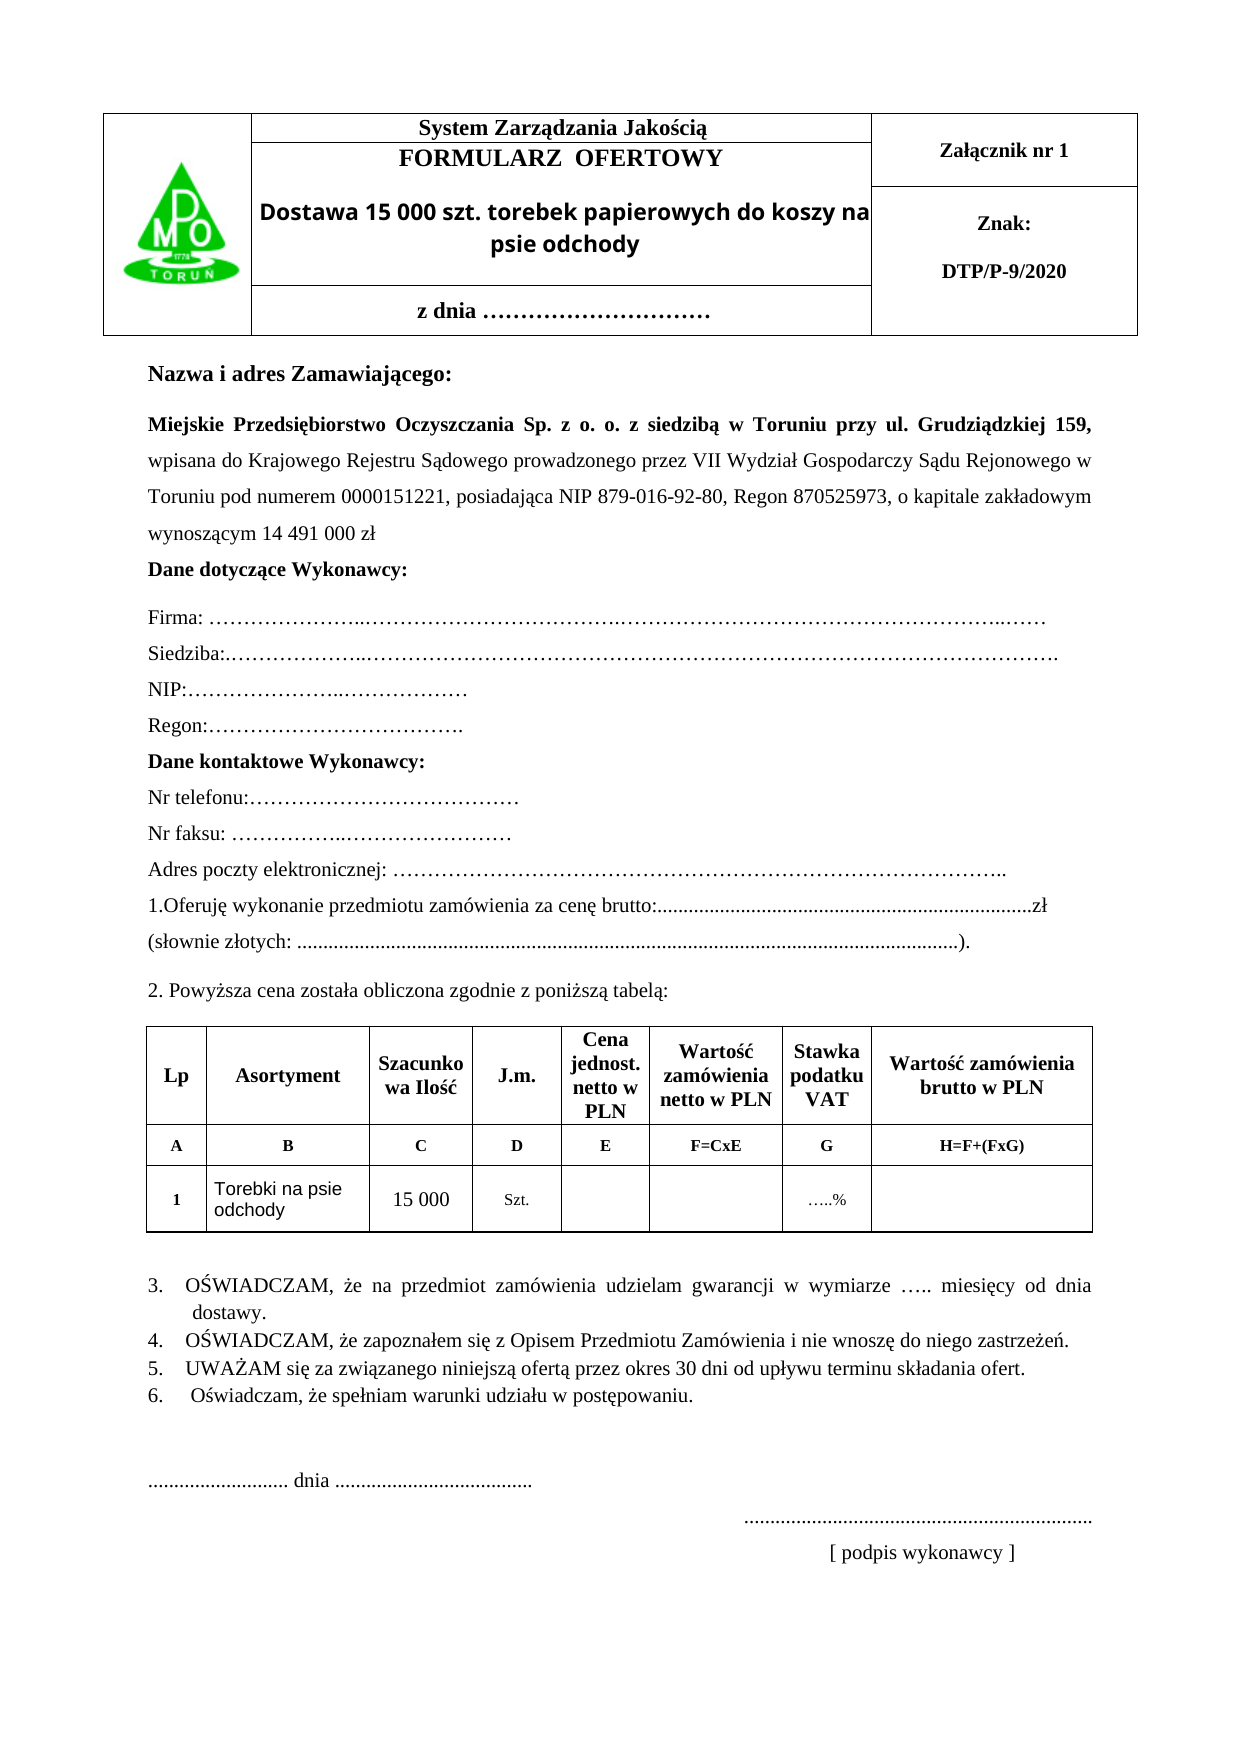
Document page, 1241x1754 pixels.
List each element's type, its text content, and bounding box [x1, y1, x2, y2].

table_header [104, 114, 251, 334]
text Dane kontaktowe Wykonawcy: [148, 749, 1093, 773]
text 1.Oferuję wykonanie przedmiotu zamówienia za cenę brutto:........................................................................zł (słownie złotych: ...............................................................................................................................). [148, 893, 1093, 953]
table_cell 15 000 [370, 1166, 472, 1231]
text 2. Powyższa cena została obliczona zgodnie z poniższą tabelą: [148, 978, 1093, 1002]
text Nazwa i adres Zamawiającego: [148, 360, 1093, 386]
table_header Załącznik nr 1 [872, 114, 1137, 186]
table_cell Torebki na psie odchody [207, 1166, 369, 1231]
text ........................... dnia ...................................... [148, 1468, 1093, 1492]
text Siedziba:.………………..………………………………………………………………………………………. [148, 641, 1093, 665]
text Adres poczty elektronicznej: …………………………………………………………………………….. [148, 857, 1093, 881]
table_header Stawka podatku VAT [783, 1027, 871, 1123]
table_header Cena jednost. netto w PLN [562, 1027, 649, 1123]
text Firma: …………………..……………………………….………………………………………………..…… [148, 605, 1093, 629]
table_cell H=F+(FxG) [872, 1125, 1092, 1165]
text Regon:………………………………. [148, 713, 1093, 737]
table_cell [872, 1166, 1092, 1231]
table_cell B [207, 1125, 369, 1165]
list OŚWIADCZAM, że zapoznałem się z Opisem Przedmiotu Zamówienia i nie wnoszę do niego zastrzeżeń. [148, 1328, 1093, 1352]
table_cell G [783, 1125, 871, 1165]
text Nr telefonu:………………………………… [148, 785, 1093, 809]
list Oświadczam, że spełniam warunki udziału w postępowaniu. [148, 1383, 1093, 1407]
table_cell E [562, 1125, 649, 1165]
table_header System Zarządzania Jakością [252, 114, 871, 142]
picture [114, 157, 248, 291]
table_cell Szt. [473, 1166, 561, 1231]
table_cell …..% [783, 1166, 871, 1231]
text NIP:…………………..……………… [148, 677, 1093, 701]
table_cell D [473, 1125, 561, 1165]
list UWAŻAM się za związanego niniejszą ofertą przez okres 30 dni od upływu terminu składania ofert. [148, 1355, 1093, 1379]
text ................................................................... [148, 1504, 1093, 1528]
table_cell F=CxE [650, 1125, 782, 1165]
table_cell C [370, 1125, 472, 1165]
text Miejskie Przedsiębiorstwo Oczyszczania Sp. z o. o. z siedzibą w Toruniu przy ul. Grudziądzkiej 159, wpisana do Krajowego Rejestru Sądowego prowadzonego przez VII Wydział Gospodarczy Sądu Rejonowego w Toruniu pod numerem 0000151221, posiadająca NIP 879-016-92-80, Regon 870525973, o kapitale zakładowym wynoszącym 14 491 000 zł [148, 412, 1093, 544]
table_cell A [147, 1125, 206, 1165]
table_header Asortyment [207, 1027, 369, 1123]
table_header Szacunkowa Ilość [370, 1027, 472, 1123]
text [ podpis wykonawcy ] [148, 1540, 1093, 1564]
table_cell [650, 1166, 782, 1231]
table_cell 1 [147, 1166, 206, 1231]
table_header Wartość zamówienia brutto w PLN [872, 1027, 1092, 1123]
table_cell z dnia ………………………… [252, 286, 871, 334]
text Dane dotyczące Wykonawcy: [148, 557, 1093, 581]
table_header J.m. [473, 1027, 561, 1123]
table_cell FORMULARZ OFERTOWY Dostawa 15 000 szt. torebek papierowych do koszy na psie odchody [252, 143, 871, 285]
table_header Wartość zamówienia netto w PLN [650, 1027, 782, 1123]
table_cell Znak: DTP/P-9/2020 [872, 187, 1137, 334]
table_cell [562, 1166, 649, 1231]
list OŚWIADCZAM, że na przedmiot zamówienia udzielam gwarancji w wymiarze ….. miesięcy od dnia dostawy. [148, 1273, 1093, 1324]
table_header Lp [147, 1027, 206, 1123]
text Nr faksu: ……………..…………………… [148, 821, 1093, 845]
